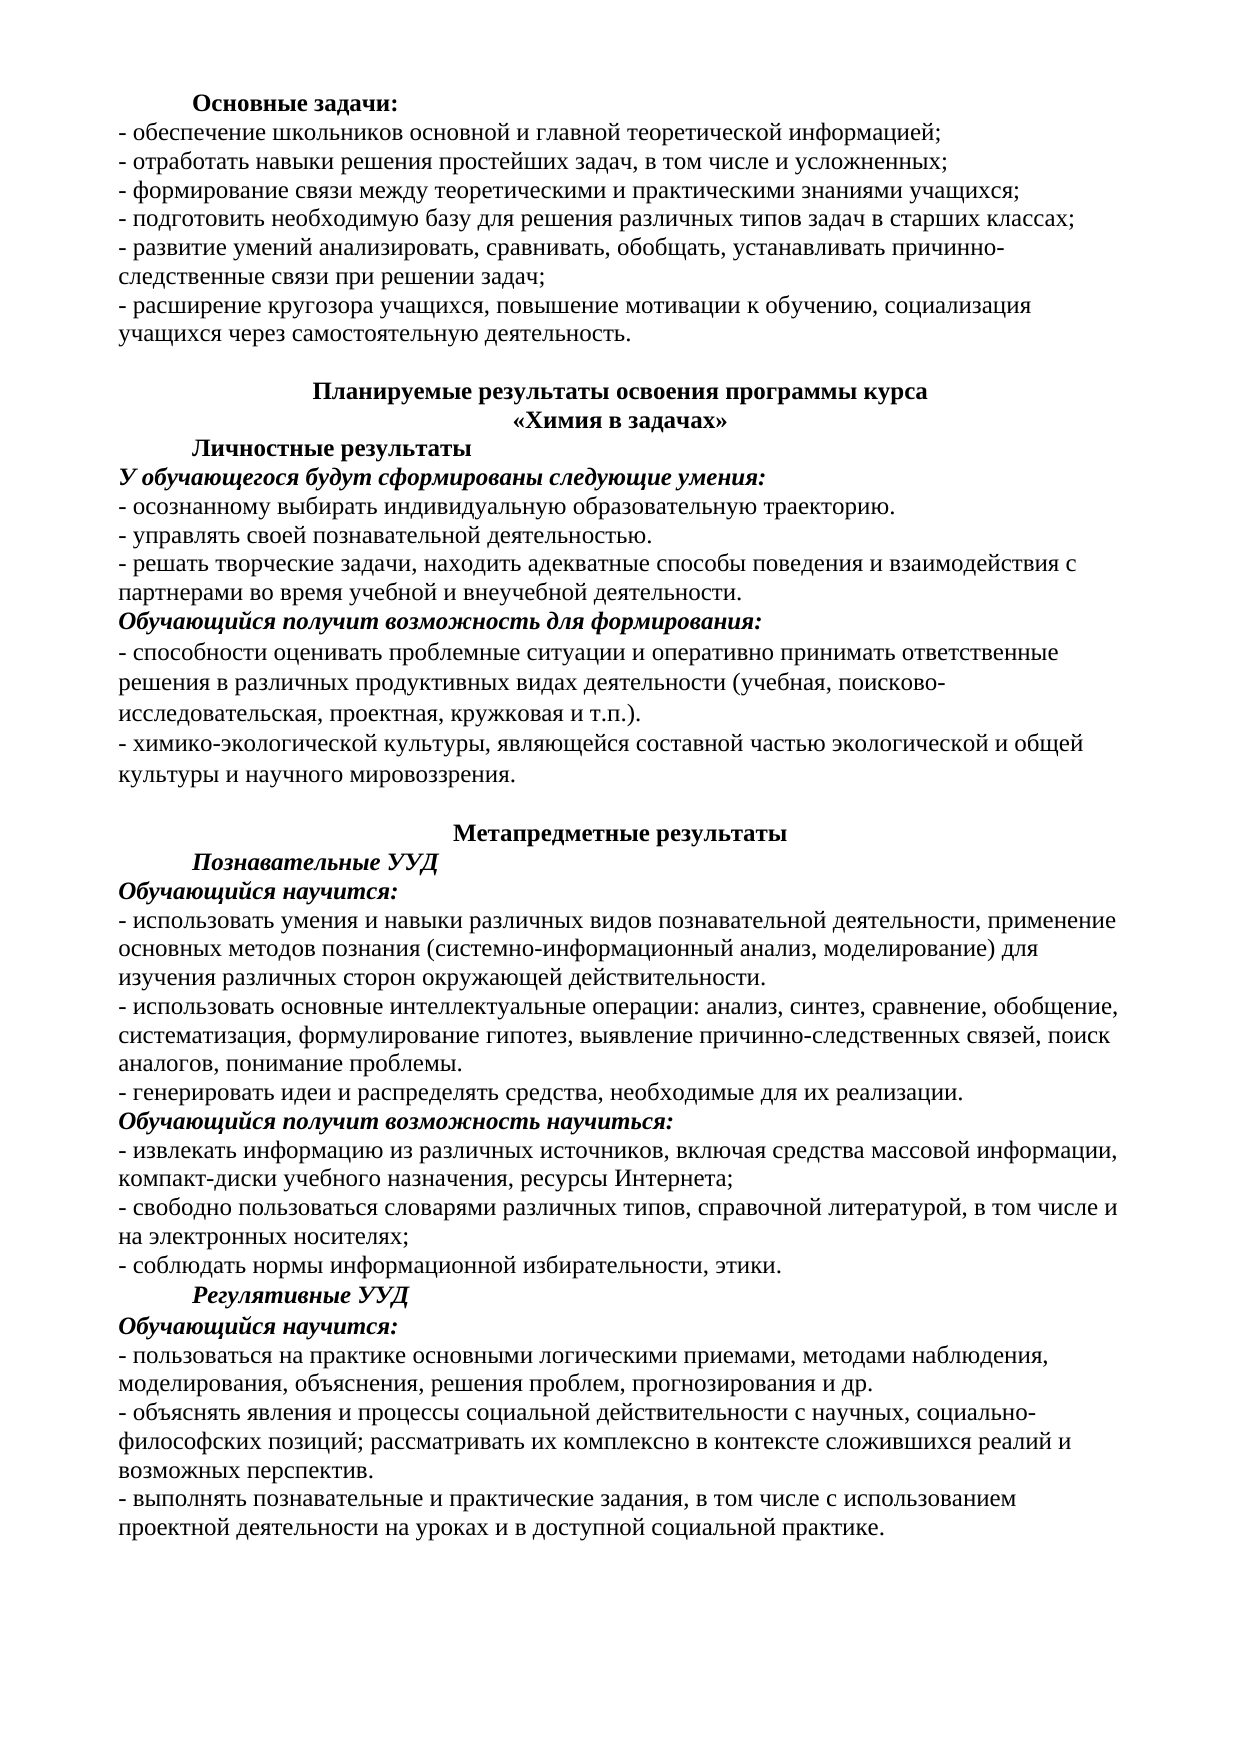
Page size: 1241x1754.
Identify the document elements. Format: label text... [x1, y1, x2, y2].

text - химико-экологической культуры, являющейся составной частью экологической и общей культуры и научного мировоззрения. [118, 727, 1122, 788]
text Познавательные УУД [118, 847, 1122, 876]
text - свободно пользоваться словарями различных типов, справочной литературой, в том числе и на электронных носителях; [118, 1192, 1122, 1250]
text Основные задачи: [118, 88, 1122, 117]
text - отработать навыки решения простейших задач, в том числе и усложненных; [118, 146, 1122, 175]
text - способности оценивать проблемные ситуации и оперативно принимать ответственные решения в различных продуктивных видах деятельности (учебная, поисково-исследовательская, проектная, кружковая и т.п.). [118, 635, 1122, 727]
text - формирование связи между теоретическими и практическими знаниями учащихся; [118, 175, 1122, 203]
text Регулятивные УУД [118, 1278, 1122, 1309]
text - генерировать идеи и распределять средства, необходимые для их реализации. [118, 1077, 1122, 1106]
text Личностные результаты [118, 433, 1122, 462]
text - соблюдать нормы информационной избирательности, этики. [118, 1250, 1122, 1278]
text - пользоваться на практике основными логическими приемами, методами наблюдения, моделирования, объяснения, решения проблем, прогнозирования и др. [118, 1340, 1122, 1397]
text Обучающийся получит возможность для формирования: [118, 606, 1122, 635]
text Планируемые результаты освоения программы курса [118, 376, 1122, 405]
text - развитие умений анализировать, сравнивать, обобщать, устанавливать причинно-следственные связи при решении задач; [118, 232, 1122, 290]
text - объяснять явления и процессы социальной действительности с научных, социально-философских позиций; рассматривать их комплексно в контексте сложившихся реалий и возможных перспектив. [118, 1397, 1122, 1483]
text - обеспечение школьников основной и главной теоретической информацией; [118, 117, 1122, 146]
text - управлять своей познавательной деятельностью. [118, 520, 1122, 548]
text У обучающегося будут сформированы следующие умения: [118, 462, 1122, 491]
text Обучающийся получит возможность научиться: [118, 1106, 1122, 1135]
text Обучающийся научится: [118, 876, 1122, 905]
text - использовать умения и навыки различных видов познавательной деятельности, применение основных методов познания (системно-информационный анализ, моделирование) для изучения различных сторон окружающей действительности. [118, 905, 1122, 991]
text - осознанному выбирать индивидуальную образовательную траекторию. [118, 491, 1122, 520]
text - использовать основные интеллектуальные операции: анализ, синтез, сравнение, обобщение, систематизация, формулирование гипотез, выявление причинно-следственных связей, поиск аналогов, понимание проблемы. [118, 991, 1122, 1077]
text Метапредметные результаты [118, 818, 1122, 847]
text - решать творческие задачи, находить адекватные способы поведения и взаимодействия с партнерами во время учебной и внеучебной деятельности. [118, 548, 1122, 606]
text - извлекать информацию из различных источников, включая средства массовой информации, компакт-диски учебного назначения, ресурсы Интернета; [118, 1135, 1122, 1192]
text - расширение кругозора учащихся, повышение мотивации к обучению, социализация учащихся через самостоятельную деятельность. [118, 290, 1122, 347]
text «Химия в задачах» [118, 405, 1122, 433]
text Обучающийся научится: [118, 1309, 1122, 1340]
text - подготовить необходимую базу для решения различных типов задач в старших классах; [118, 203, 1122, 232]
text - выполнять познавательные и практические задания, в том числе с использованием проектной деятельности на уроках и в доступной социальной практике. [118, 1483, 1122, 1541]
